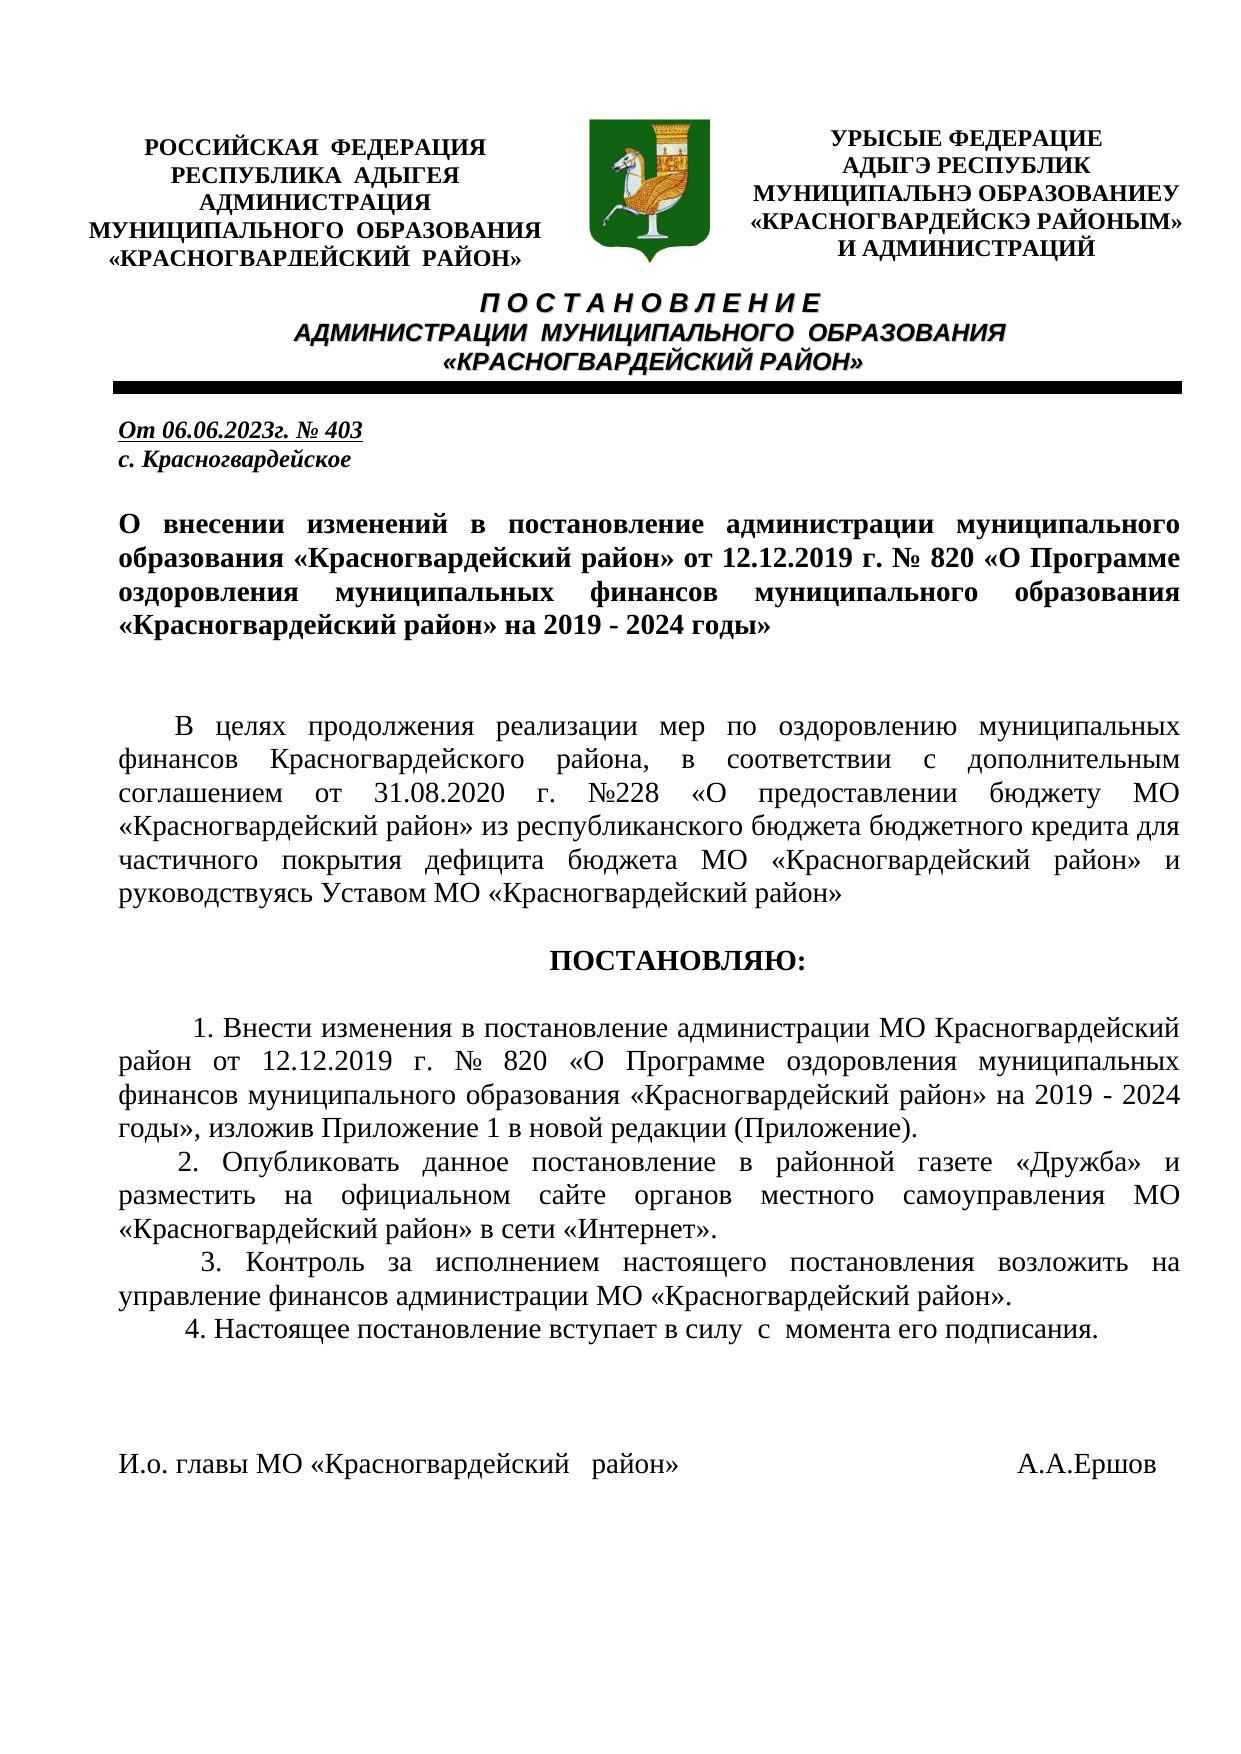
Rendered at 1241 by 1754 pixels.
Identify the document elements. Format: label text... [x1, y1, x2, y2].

text 2. Опубликовать данное постановление в районной газете «Дружба» и разместить на официальном сайте органов местного самоуправления МО «Красногвардейский район» в сети «Интернет». [118, 1144, 1181, 1244]
picture [587, 118, 713, 265]
subtitle с. Красногвардейское [118, 444, 1181, 473]
text ПОСТАНОВЛЯЮ: [118, 943, 1181, 976]
text О внесении изменений в постановление администрации муниципального образования «Красногвардейский район» от 12.12.2019 г. № 820 «О Программе оздоровления муниципальных финансов муниципального образования «Красногвардейский район» на 2019 - 2024 годы» [118, 507, 1181, 641]
text 4. Настоящее постановление вступает в силу с момента его подписания. [118, 1312, 1181, 1345]
subtitle «КРАСНОГВАРДЕЙСКИЙ РАЙОН» [118, 347, 1181, 375]
subtitle От 06.06.2023г. № 403 [118, 416, 1181, 444]
text 3. Контроль за исполнением настоящего постановления возложить на управление финансов администрации МО «Красногвардейский район». [118, 1244, 1181, 1312]
subtitle АДМИНИСТРАЦИИ МУНИЦИПАЛЬНОГО ОБРАЗОВАНИЯ [118, 318, 1181, 347]
subtitle П О С Т А Н О В Л Е Н И Е [118, 287, 1181, 318]
text В целях продолжения реализации мер по оздоровлению муниципальных финансов Красногвардейского района, в соответствии с дополнительным соглашением от 31.08.2020 г. №228 «О предоставлении бюджету МО «Красногвардейский район» из республиканского бюджета бюджетного кредита для частичного покрытия дефицита бюджета МО «Красногвардейский район» и руководствуясь Уставом МО «Красногвардейский район» [118, 708, 1181, 909]
text 1. Внести изменения в постановление администрации МО Красногвардейский район от 12.12.2019 г. № 820 «О Программе оздоровления муниципальных финансов муниципального образования «Красногвардейский район» на 2019 - 2024 годы», изложив Приложение 1 в новой редакции (Приложение). [118, 1010, 1181, 1144]
text И.о. главы МО «Красногвардейский район» А.А.Ершов [118, 1446, 1232, 1479]
